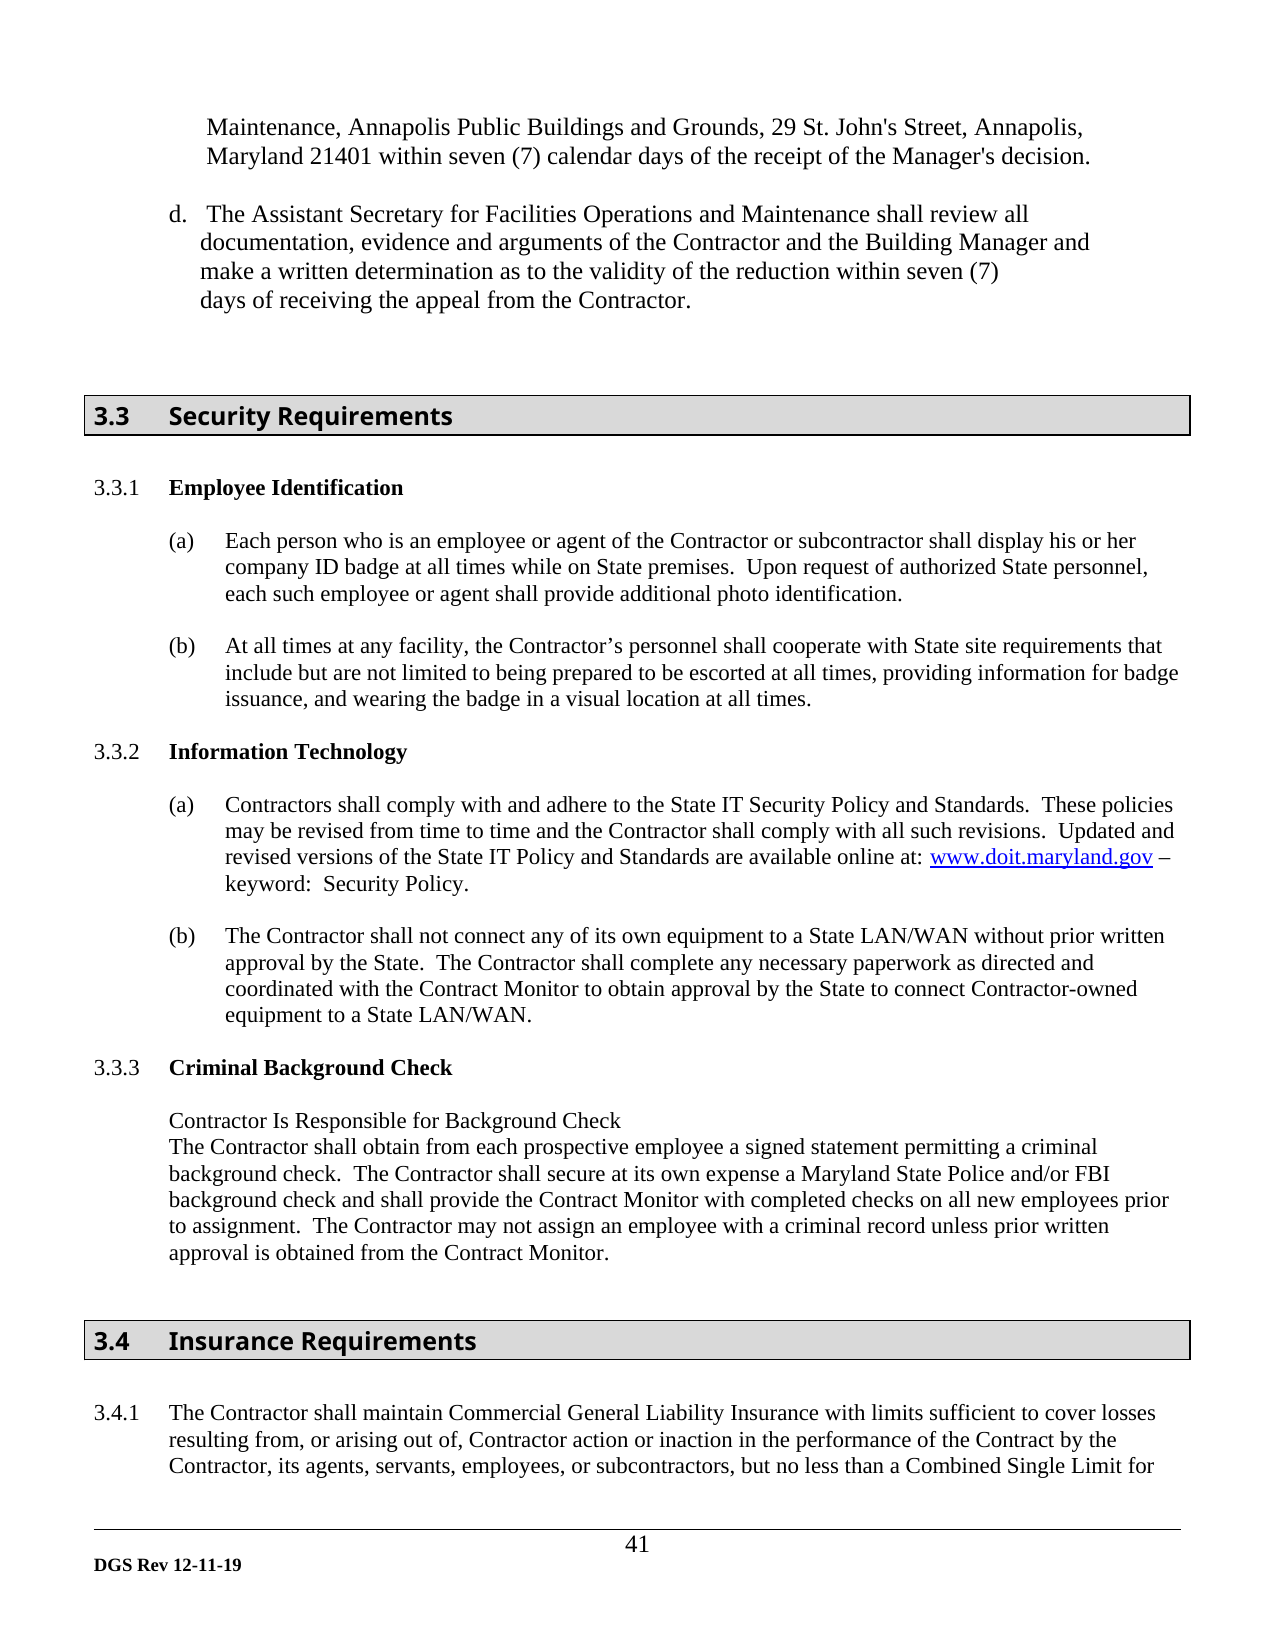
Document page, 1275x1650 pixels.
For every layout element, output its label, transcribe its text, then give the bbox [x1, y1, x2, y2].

text (b) At all times at any facility, the Contractor’s personnel shall cooperate with State site requirements that include but are not limited to being prepared to be escorted at all times, providing information for badge issuance, and wearing the badge in a visual location at all times. [169, 632, 1181, 712]
text 3.3.2 Information Technology [94, 738, 1181, 764]
text (a) Contractors shall comply with and adhere to the State IT Security Policy and Standards. These policies may be revised from time to time and the Contractor shall comply with all such revisions. Updated and revised versions of the State IT Policy and Standards are available online at: www.doit.maryland.gov – keyword: Security Policy. [169, 791, 1181, 896]
text Contractor Is Responsible for Background Check [169, 1107, 1181, 1133]
subtitle 3.3 Security Requirements [85, 396, 1189, 434]
text (b) The Contractor shall not connect any of its own equipment to a State LAN/WAN without prior written approval by the State. The Contractor shall complete any necessary paperwork as directed and coordinated with the Contract Monitor to obtain approval by the State to connect Contractor-owned equipment to a State LAN/WAN. [169, 922, 1181, 1028]
text 3.3.1 Employee Identification [94, 474, 1181, 501]
text The Contractor shall obtain from each prospective employee a signed statement permitting a criminal background check. The Contractor shall secure at its own expense a Maryland State Police and/or FBI background check and shall provide the Contract Monitor with completed checks on all new employees prior to assignment. The Contractor may not assign an employee with a criminal record unless prior written approval is obtained from the Contract Monitor. [169, 1133, 1181, 1265]
text (a) Each person who is an employee or agent of the Contractor or subcontractor shall display his or her company ID badge at all times while on State premises. Upon request of authorized State personnel, each such employee or agent shall provide additional photo identification. [169, 527, 1181, 606]
text d. The Assistant Secretary for Facilities Operations and Maintenance shall review all documentation, evidence and arguments of the Contractor and the Building Manager and make a written determination as to the validity of the reduction within seven (7) days of receiving the appeal from the Contractor. [94, 199, 1181, 314]
text 3.3.3 Criminal Background Check [94, 1054, 1181, 1081]
subtitle 3.4 Insurance Requirements [85, 1321, 1189, 1359]
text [169, 112, 1181, 170]
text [94, 1399, 1181, 1478]
